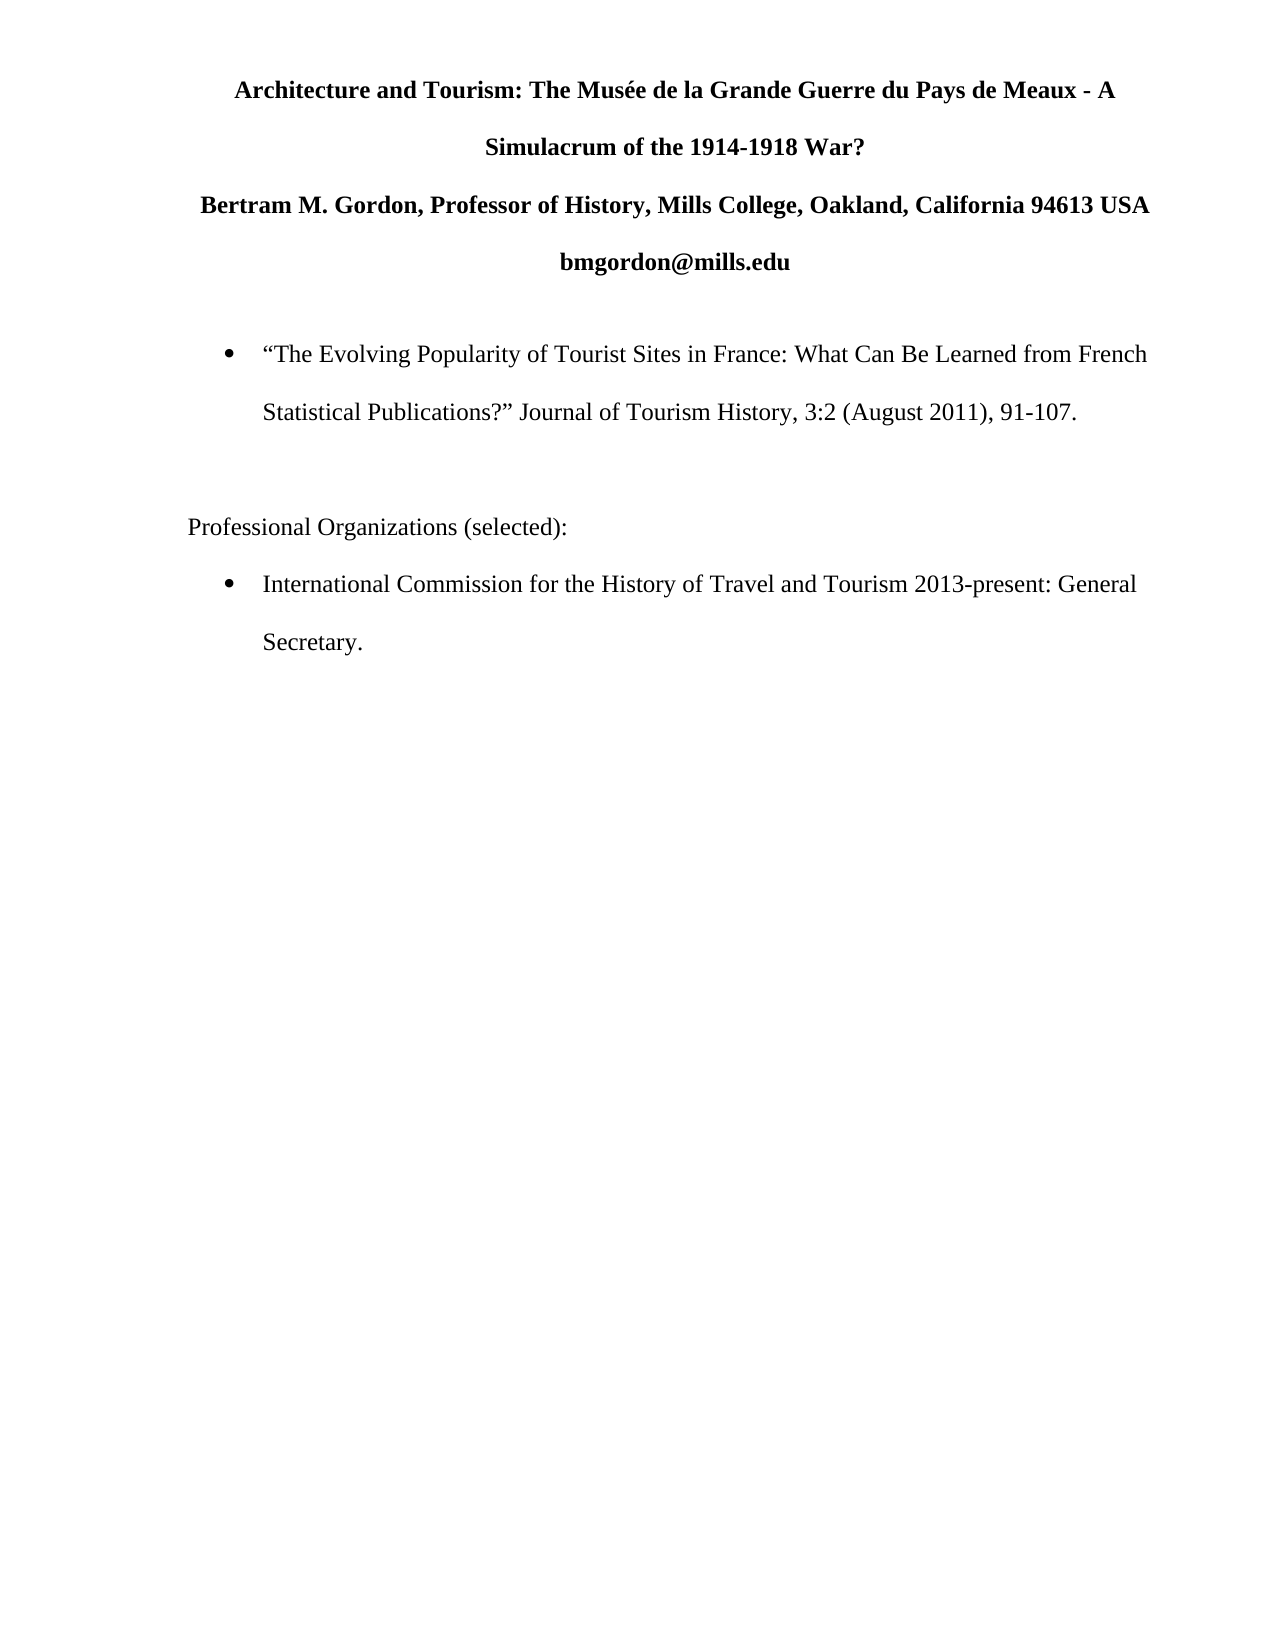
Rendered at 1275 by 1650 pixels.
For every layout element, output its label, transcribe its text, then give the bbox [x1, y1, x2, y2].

list “The Evolving Popularity of Tourist Sites in France: What Can Be Learned from French Statistical Publications?” Journal of Tourism History, 3:2 (August 2011), 91-107. [225, 339, 1162, 425]
list International Commission for the History of Travel and Tourism 2013-present: General Secretary. [225, 569, 1162, 655]
text Professional Organizations (selected): [187, 512, 1162, 540]
